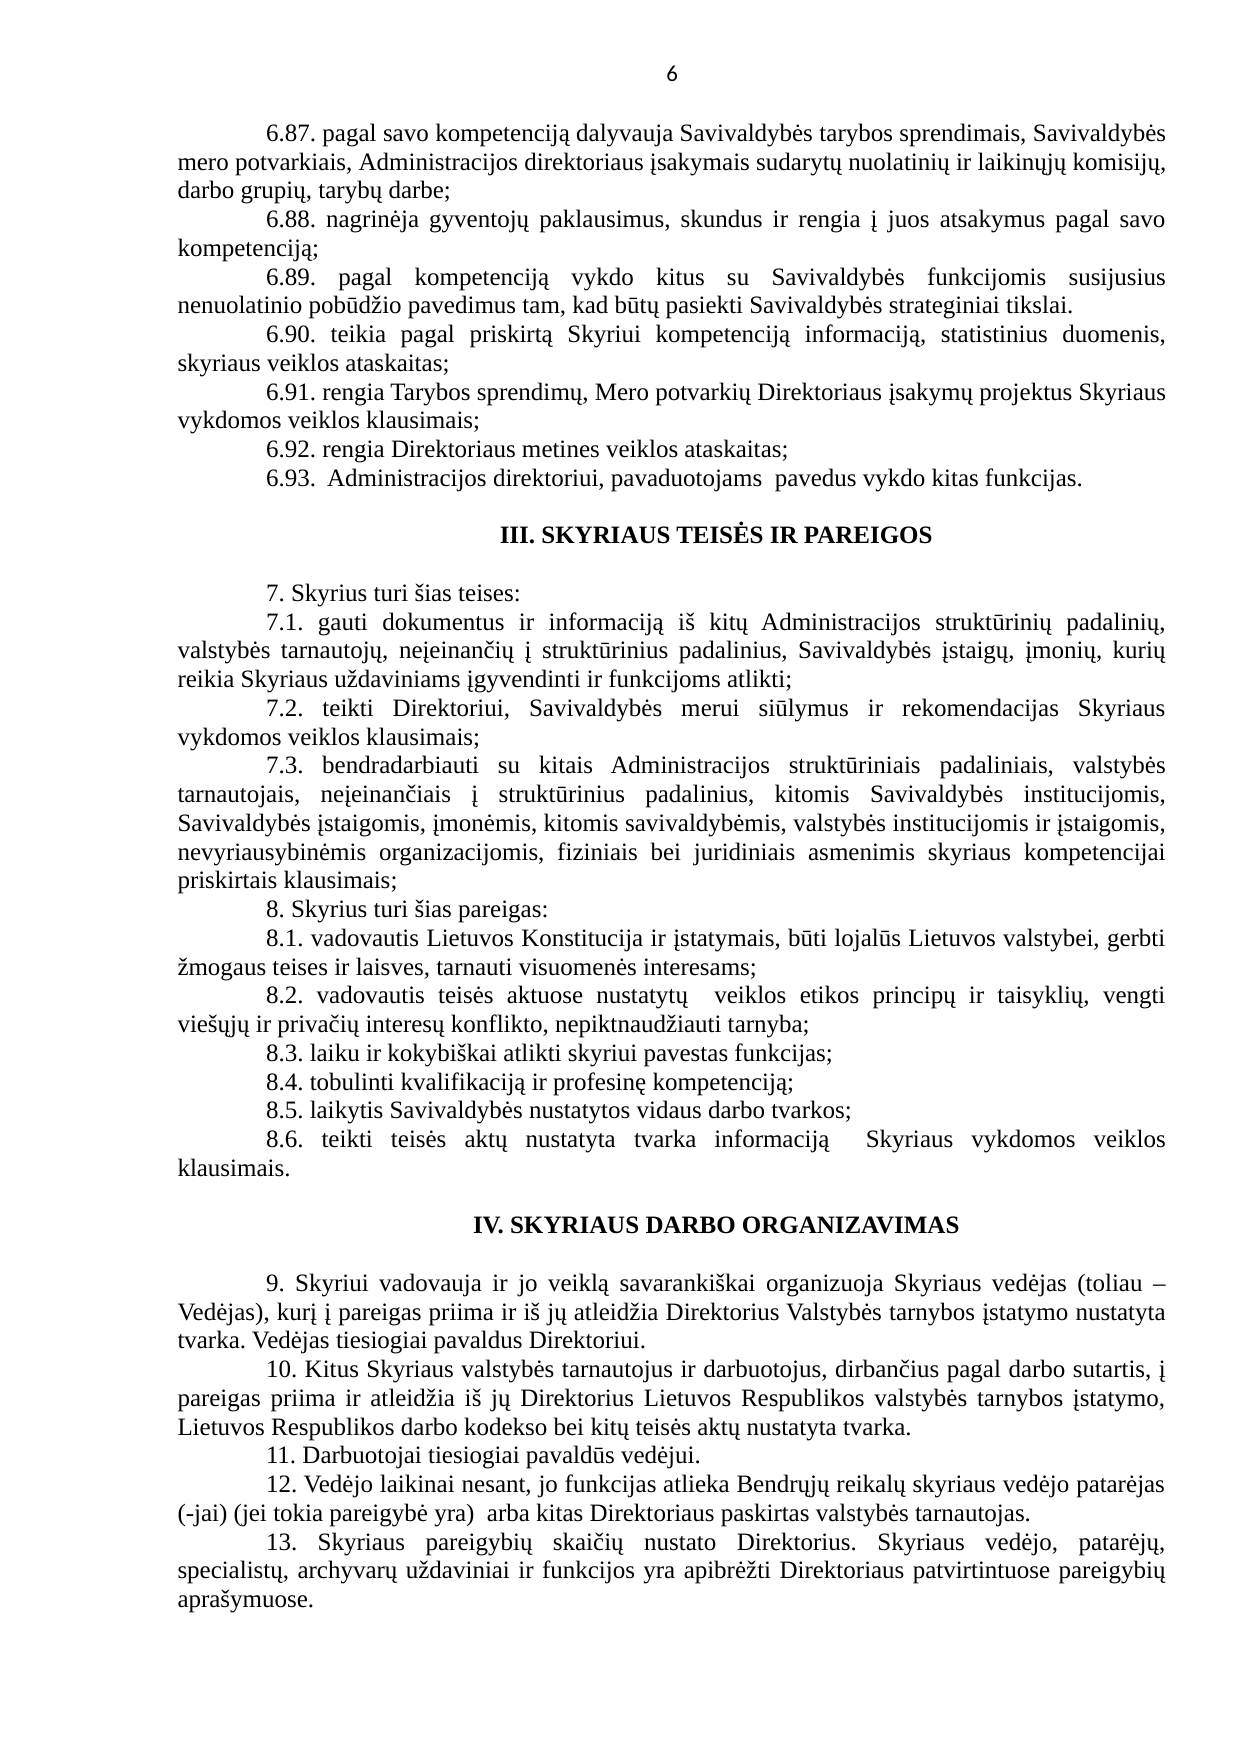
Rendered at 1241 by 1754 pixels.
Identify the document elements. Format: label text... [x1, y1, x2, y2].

text III. SKYRIAUS TEISĖS IR PAREIGOS [177, 521, 1167, 549]
text 6.89. pagal kompetenciją vykdo kitus su Savivaldybės funkcijomis susijusius nenuolatinio pobūdžio pavedimus tam, kad būtų pasiekti Savivaldybės strateginiai tikslai. [177, 262, 1167, 319]
text 10. Kitus Skyriaus valstybės tarnautojus ir darbuotojus, dirbančius pagal darbo sutartis, į pareigas priima ir atleidžia iš jų Direktorius Lietuvos Respublikos valstybės tarnybos įstatymo, Lietuvos Respublikos darbo kodekso bei kitų teisės aktų nustatyta tvarka. [177, 1354, 1167, 1441]
text 7. Skyrius turi šias teises: [177, 578, 1167, 607]
text 12. Vedėjo laikinai nesant, jo funkcijas atlieka Bendrųjų reikalų skyriaus vedėjo patarėjas (-jai) (jei tokia pareigybė yra) arba kitas Direktoriaus paskirtas valstybės tarnautojas. [177, 1469, 1167, 1527]
text 11. Darbuotojai tiesiogiai pavaldūs vedėjui. [177, 1441, 1167, 1469]
text 8.1. vadovautis Lietuvos Konstitucija ir įstatymais, būti lojalūs Lietuvos valstybei, gerbti žmogaus teises ir laisves, tarnauti visuomenės interesams; [177, 923, 1167, 981]
text 8.3. laiku ir kokybiškai atlikti skyriui pavestas funkcijas; [177, 1038, 1167, 1067]
text 13. Skyriaus pareigybių skaičių nustato Direktorius. Skyriaus vedėjo, patarėjų, specialistų, archyvarų uždaviniai ir funkcijos yra apibrėžti Direktoriaus patvirtintuose pareigybių aprašymuose. [177, 1527, 1167, 1613]
text 7.1. gauti dokumentus ir informaciją iš kitų Administracijos struktūrinių padalinių, valstybės tarnautojų, neįeinančių į struktūrinius padalinius, Savivaldybės įstaigų, įmonių, kurių reikia Skyriaus uždaviniams įgyvendinti ir funkcijoms atlikti; [177, 607, 1167, 693]
text 8.5. laikytis Savivaldybės nustatytos vidaus darbo tvarkos; [177, 1096, 1167, 1124]
text 8.4. tobulinti kvalifikaciją ir profesinę kompetenciją; [177, 1067, 1167, 1096]
text 8.6. teikti teisės aktų nustatyta tvarka informaciją Skyriaus vykdomos veiklos klausimais. [177, 1124, 1167, 1182]
text 6.87. pagal savo kompetenciją dalyvauja Savivaldybės tarybos sprendimais, Savivaldybės mero potvarkiais, Administracijos direktoriaus įsakymais sudarytų nuolatinių ir laikinųjų komisijų, darbo grupių, tarybų darbe; [177, 118, 1167, 204]
text 6.90. teikia pagal priskirtą Skyriui kompetenciją informaciją, statistinius duomenis, skyriaus veiklos ataskaitas; [177, 319, 1167, 377]
text 8.2. vadovautis teisės aktuose nustatytų veiklos etikos principų ir taisyklių, vengti viešųjų ir privačių interesų konflikto, nepiktnaudžiauti tarnyba; [177, 981, 1167, 1038]
text 8. Skyrius turi šias pareigas: [177, 894, 1167, 923]
text 6.88. nagrinėja gyventojų paklausimus, skundus ir rengia į juos atsakymus pagal savo kompetenciją; [177, 204, 1167, 262]
text 9. Skyriui vadovauja ir jo veiklą savarankiškai organizuoja Skyriaus vedėjas (toliau – Vedėjas), kurį į pareigas priima ir iš jų atleidžia Direktorius Valstybės tarnybos įstatymo nustatyta tvarka. Vedėjas tiesiogiai pavaldus Direktoriui. [177, 1268, 1167, 1354]
text 6.92. rengia Direktoriaus metines veiklos ataskaitas; [177, 434, 1167, 463]
text IV. SKYRIAUS DARBO ORGANIZAVIMAS [177, 1211, 1167, 1239]
text 6.91. rengia Tarybos sprendimų, Mero potvarkių Direktoriaus įsakymų projektus Skyriaus vykdomos veiklos klausimais; [177, 377, 1167, 434]
text 6.93. Administracijos direktoriui, pavaduotojams pavedus vykdo kitas funkcijas. [177, 463, 1167, 492]
text 7.2. teikti Direktoriui, Savivaldybės merui siūlymus ir rekomendacijas Skyriaus vykdomos veiklos klausimais; [177, 693, 1167, 751]
text 7.3. bendradarbiauti su kitais Administracijos struktūriniais padaliniais, valstybės tarnautojais, neįeinančiais į struktūrinius padalinius, kitomis Savivaldybės institucijomis, Savivaldybės įstaigomis, įmonėmis, kitomis savivaldybėmis, valstybės institucijomis ir įstaigomis, nevyriausybinėmis organizacijomis, fiziniais bei juridiniais asmenimis skyriaus kompetencijai priskirtais klausimais; [177, 751, 1167, 894]
